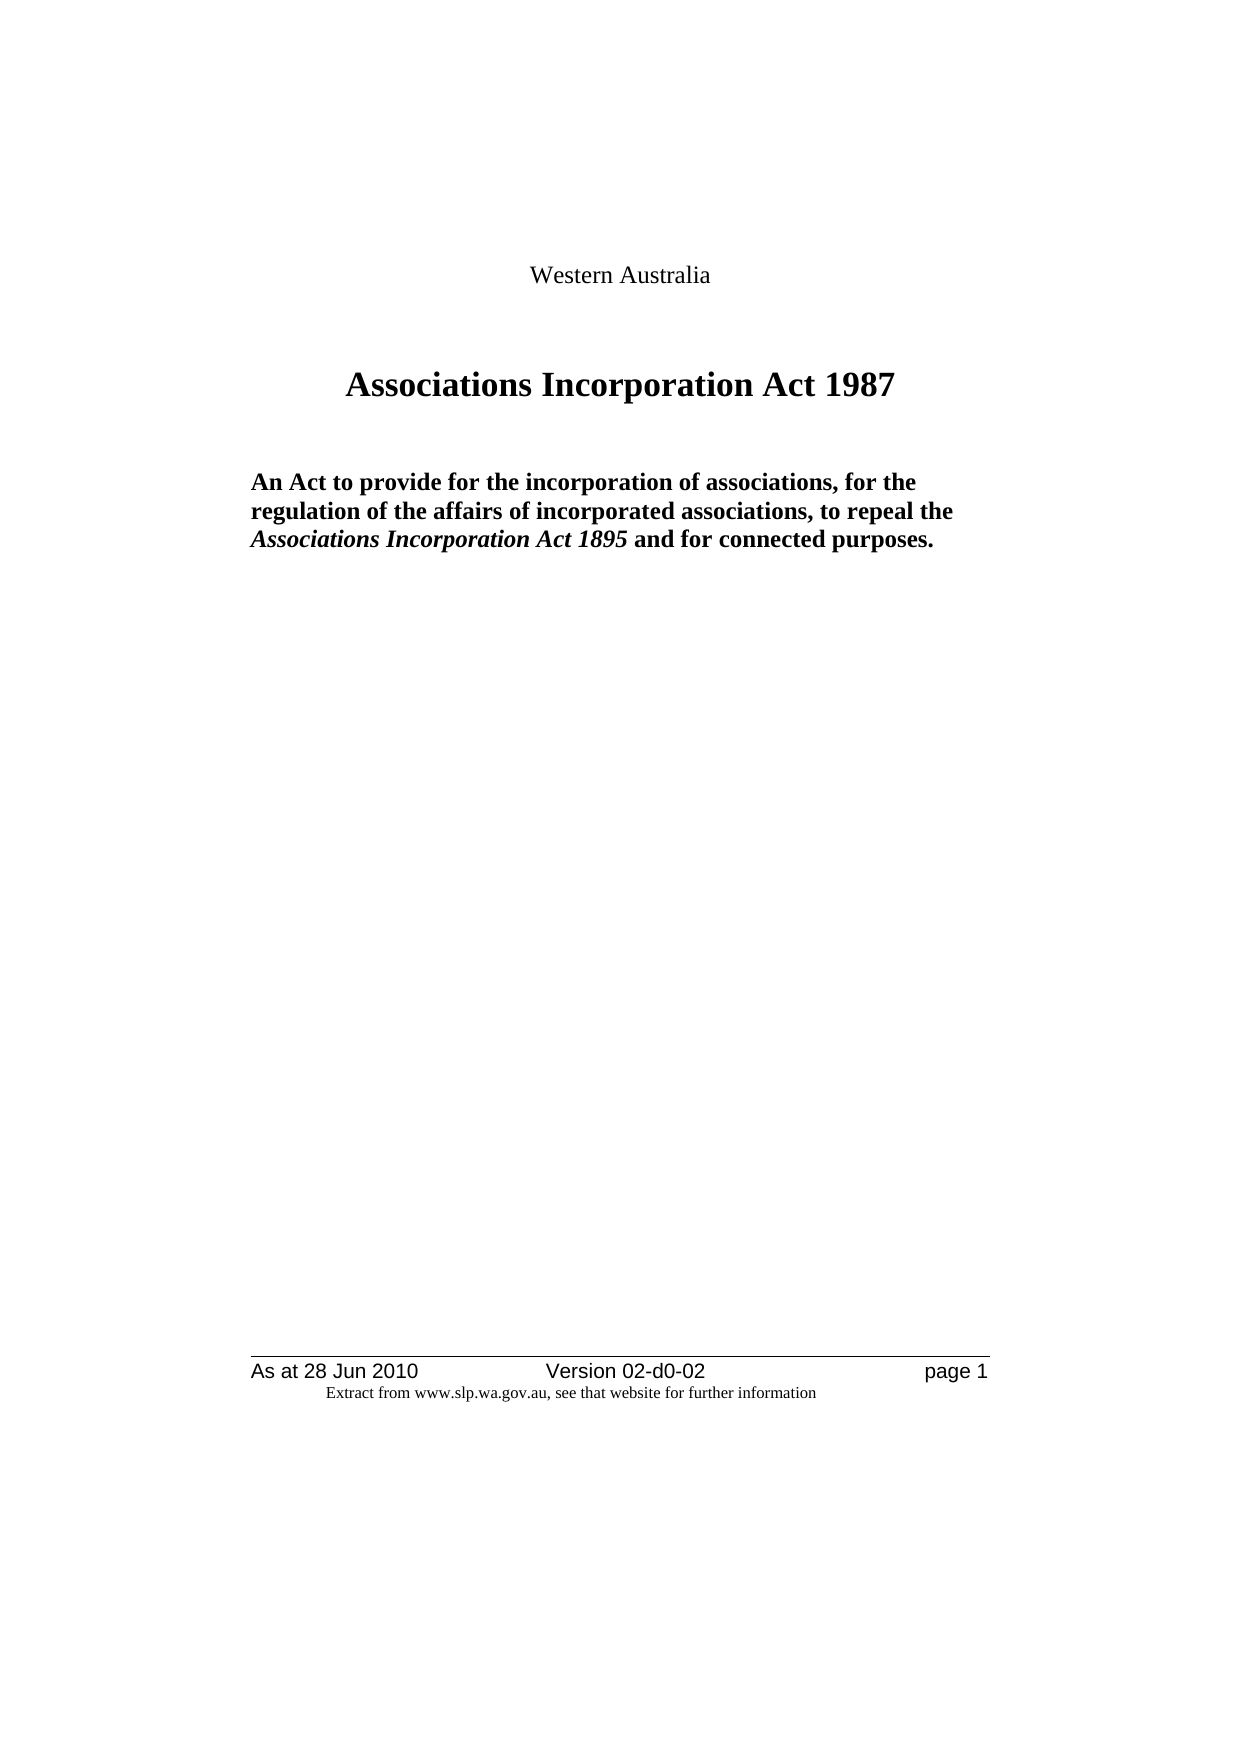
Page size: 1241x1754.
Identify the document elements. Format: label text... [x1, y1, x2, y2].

title An Act to provide for the incorporation of associations, for the regulation of the affairs of incorporated associations, to repeal the Associations Incorporation Act 1895 and for connected purposes. [251, 467, 990, 553]
text Western Australia [251, 260, 990, 289]
text Associations Incorporation Act 1987 [251, 364, 990, 404]
